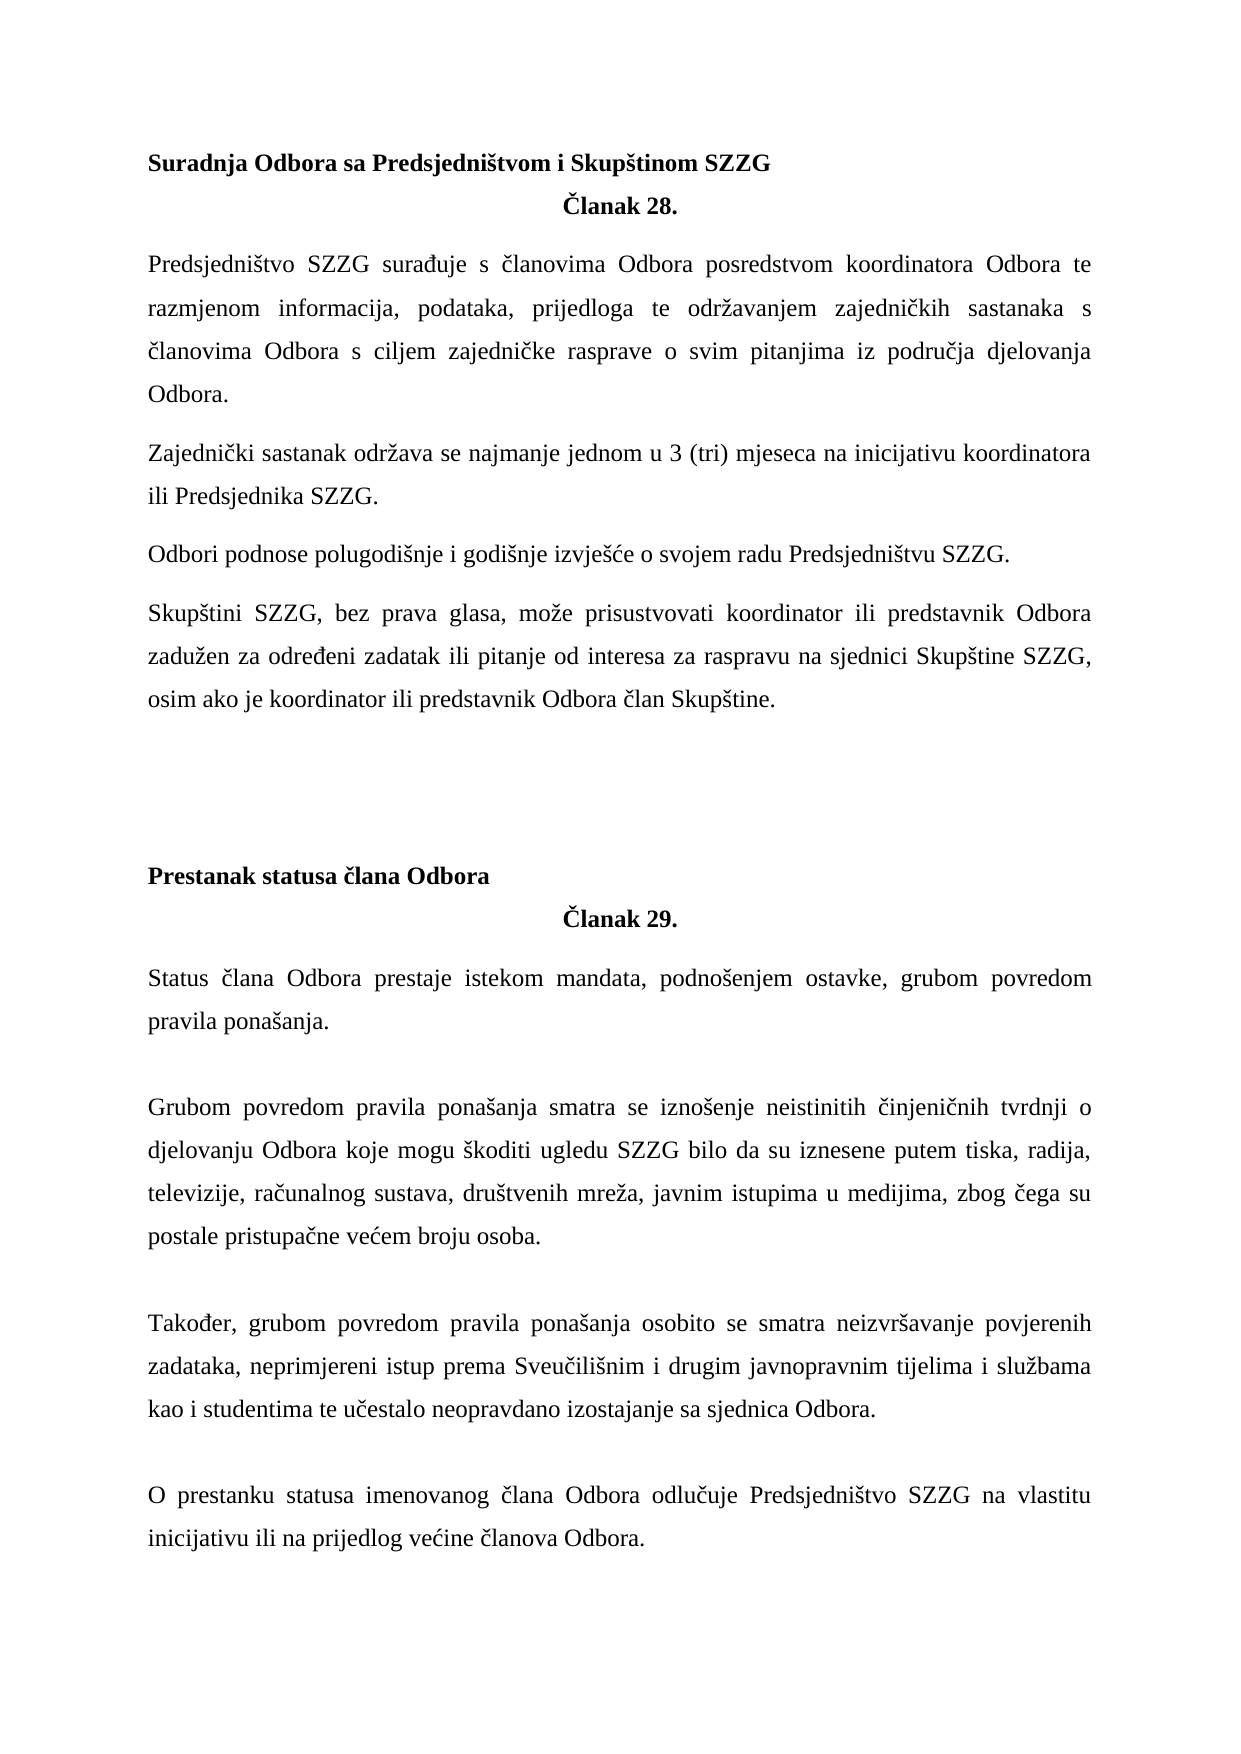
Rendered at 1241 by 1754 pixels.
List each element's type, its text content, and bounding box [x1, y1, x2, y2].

text Članak 29. [148, 904, 1093, 933]
text Članak 28. [148, 191, 1093, 219]
text O prestanku statusa imenovanog člana Odbora odlučuje Predsjedništvo SZZG na vlastitu inicijativu ili na prijedlog većine članova Odbora. [148, 1480, 1093, 1552]
text Također, grubom povredom pravila ponašanja osobito se smatra neizvršavanje povjerenih zadataka, neprimjereni istup prema Sveučilišnim i drugim javnopravnim tijelima i službama kao i studentima te učestalo neopravdano izostajanje sa sjednica Odbora. [148, 1308, 1093, 1423]
text Status člana Odbora prestaje istekom mandata, podnošenjem ostavke, grubom povredom pravila ponašanja. [148, 963, 1093, 1034]
text Grubom povredom pravila ponašanja smatra se iznošenje neistinitih činjeničnih tvrdnji o djelovanju Odbora koje mogu škoditi ugledu SZZG bilo da su iznesene putem tiska, radija, televizije, računalnog sustava, društvenih mreža, javnim istupima u medijima, zbog čega su postale pristupačne većem broju osoba. [148, 1092, 1093, 1250]
text Odbori podnose polugodišnje i godišnje izvješće o svojem radu Predsjedništvu SZZG. [148, 539, 1093, 568]
text Prestanak statusa člana Odbora [148, 861, 1093, 889]
text Skupštini SZZG, bez prava glasa, može prisustvovati koordinator ili predstavnik Odbora zadužen za određeni zadatak ili pitanje od interesa za raspravu na sjednici Skupštine SZZG, osim ako je koordinator ili predstavnik Odbora član Skupštine. [148, 598, 1093, 713]
text Predsjedništvo SZZG surađuje s članovima Odbora posredstvom koordinatora Odbora te razmjenom informacija, podataka, prijedloga te održavanjem zajedničkih sastanaka s članovima Odbora s ciljem zajedničke rasprave o svim pitanjima iz područja djelovanja Odbora. [148, 249, 1093, 408]
text Suradnja Odbora sa Predsjedništvom i Skupštinom SZZG [148, 148, 1093, 176]
text Zajednički sastanak održava se najmanje jednom u 3 (tri) mjeseca na inicijativu koordinatora ili Predsjednika SZZG. [148, 438, 1093, 509]
